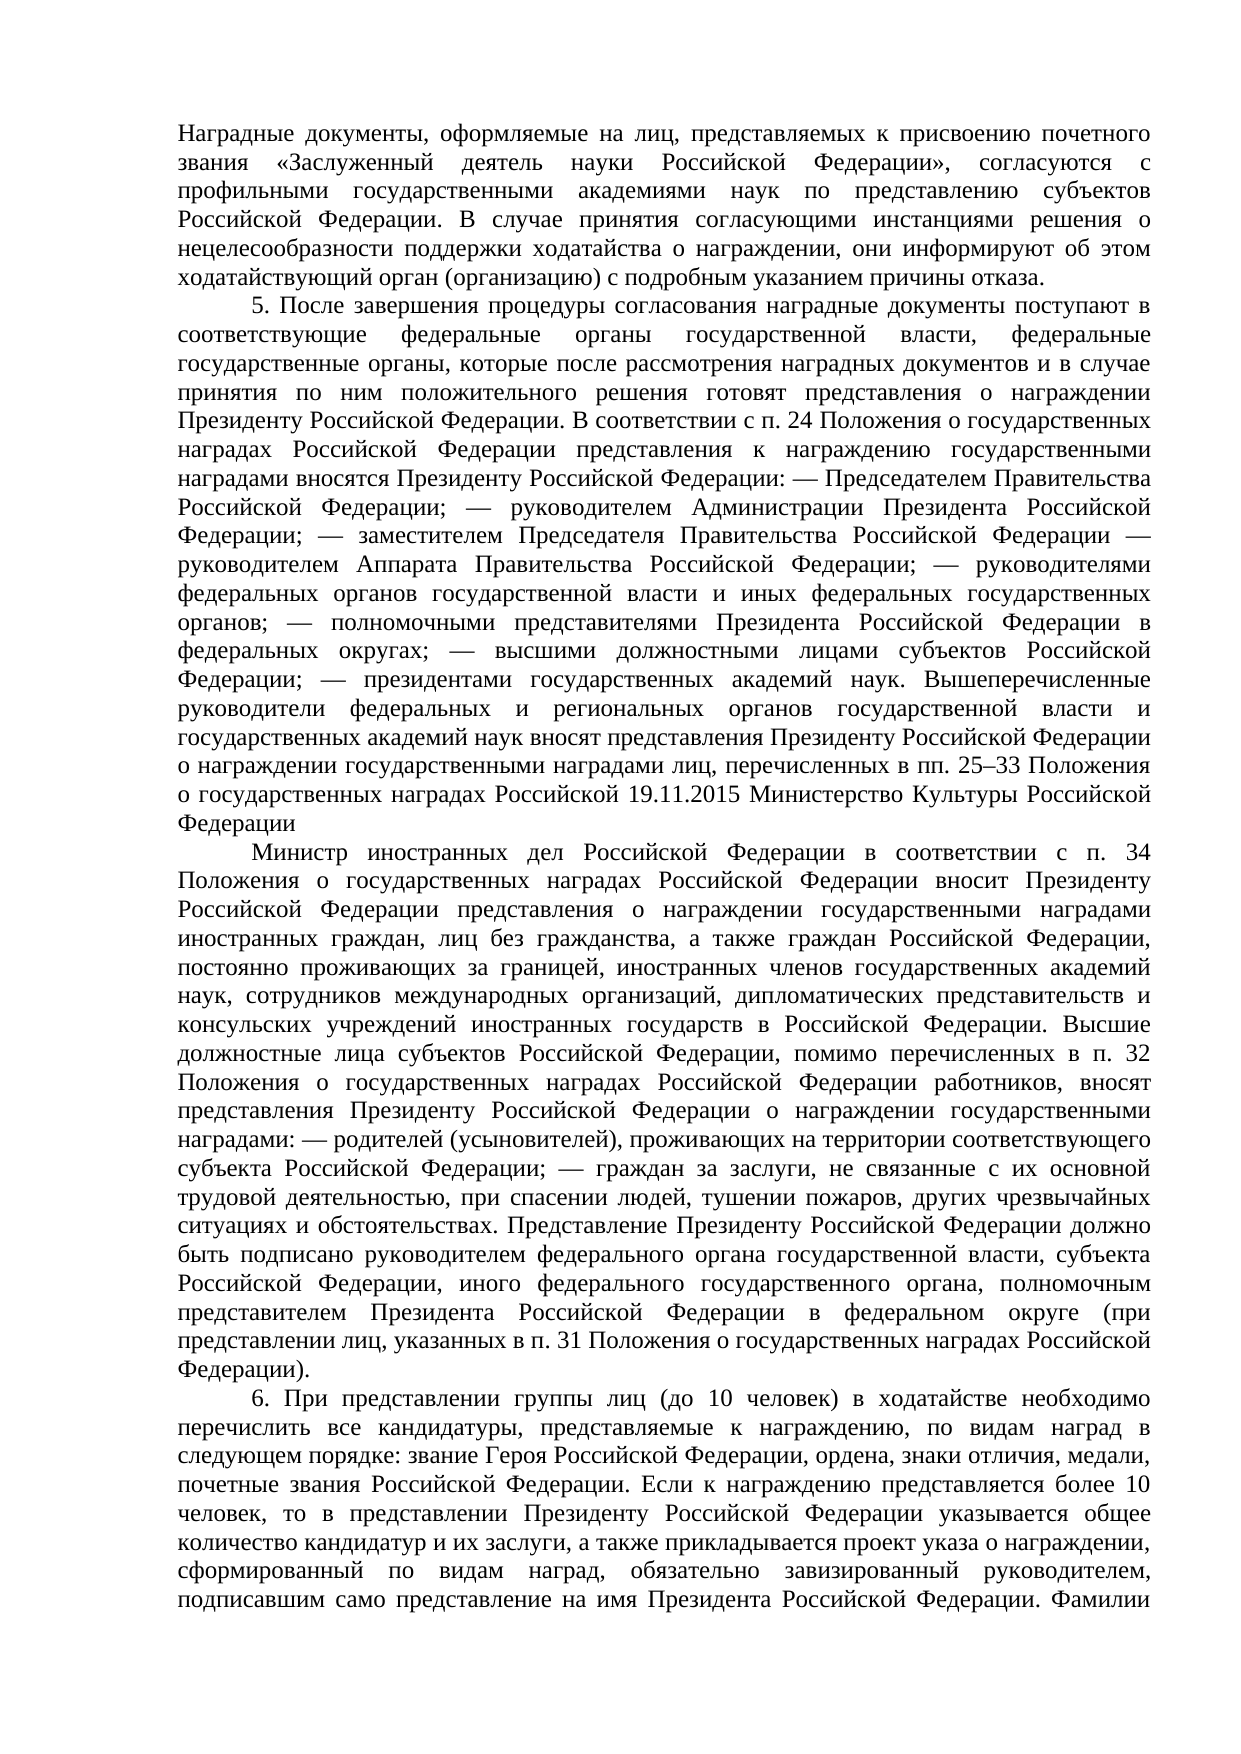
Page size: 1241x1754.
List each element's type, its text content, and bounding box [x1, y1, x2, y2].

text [177, 118, 1152, 291]
text 5. После завершения процедуры согласования наградные документы поступают в соответствующие федеральные органы государственной власти, федеральные государственные органы, которые после рассмотрения наградных документов и в случае принятия по ним положительного решения готовят представления о награждении Президенту Российской Федерации. В соответствии с п. 24 Положения о государственных наградах Российской Федерации представления к награждению государственными наградами вносятся Президенту Российской Федерации: — Председателем Правительства Российской Федерации; — руководителем Администрации Президента Российской Федерации; — заместителем Председателя Правительства Российской Федерации — руководителем Аппарата Правительства Российской Федерации; — руководителями федеральных органов государственной власти и иных федеральных государственных органов; — полномочными представителями Президента Российской Федерации в федеральных округах; — высшими должностными лицами субъектов Российской Федерации; — президентами государственных академий наук. Вышеперечисленные руководители федеральных и региональных органов государственной власти и государственных академий наук вносят представления Президенту Российской Федерации о награждении государственными наградами лиц, перечисленных в пп. 25–33 Положения о государственных наградах Российской 19.11.2015 Министерство Культуры Российской Федерации [177, 291, 1152, 837]
text Министр иностранных дел Российской Федерации в соответствии с п. 34 Положения о государственных наградах Российской Федерации вносит Президенту Российской Федерации представления о награждении государственными наградами иностранных граждан, лиц без гражданства, а также граждан Российской Федерации, постоянно проживающих за границей, иностранных членов государственных академий наук, сотрудников международных организаций, дипломатических представительств и консульских учреждений иностранных государств в Российской Федерации. Высшие должностные лица субъектов Российской Федерации, помимо перечисленных в п. 32 Положения о государственных наградах Российской Федерации работников, вносят представления Президенту Российской Федерации о награждении государственными наградами: — родителей (усыновителей), проживающих на территории соответствующего субъекта Российской Федерации; — граждан за заслуги, не связанные с их основной трудовой деятельностью, при спасении людей, тушении пожаров, других чрезвычайных ситуациях и обстоятельствах. Представление Президенту Российской Федерации должно быть подписано руководителем федерального органа государственной власти, субъекта Российской Федерации, иного федерального государственного органа, полномочным представителем Президента Российской Федерации в федеральном округе (при представлении лиц, указанных в п. 31 Положения о государственных наградах Российской Федерации). [177, 837, 1152, 1383]
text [177, 1383, 1152, 1613]
